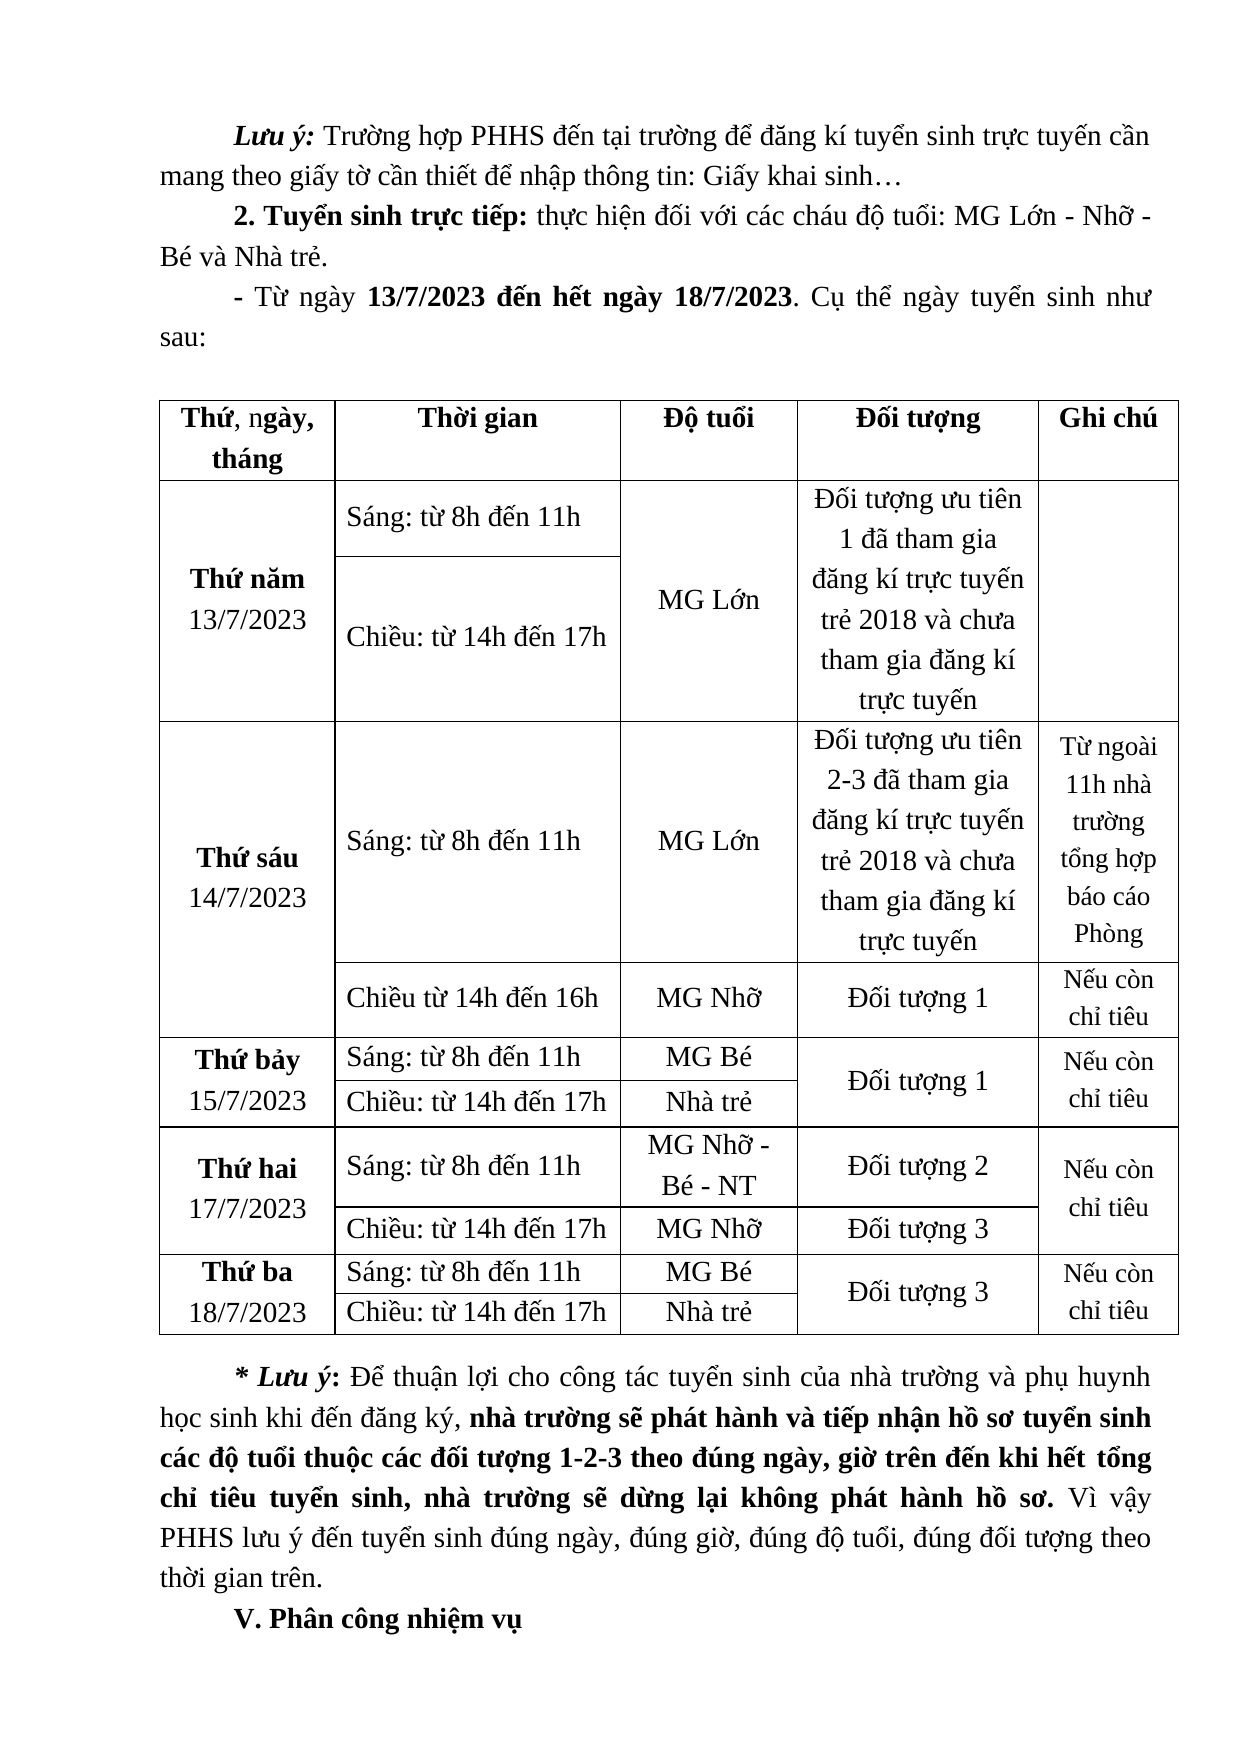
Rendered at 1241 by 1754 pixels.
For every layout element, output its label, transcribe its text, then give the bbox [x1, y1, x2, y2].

table_cell Đối tượng 1 [798, 963, 1038, 1037]
table_cell Nếu còn chỉ tiêu [1039, 1128, 1178, 1253]
table_cell Chiều: từ 14h đến 17h [336, 1208, 620, 1253]
table_cell MG Nhỡ [621, 1208, 797, 1253]
table_cell Đối tượng ưu tiên 2-3 đã tham gia đăng kí trực tuyến trẻ 2018 và chưa tham gia đăng kí trực tuyến [798, 722, 1038, 962]
table_cell Nhà trẻ [621, 1081, 797, 1126]
table_cell Chiều từ 14h đến 16h [336, 963, 620, 1037]
table_cell Nếu còn chỉ tiêu [1039, 1038, 1178, 1126]
table_header Độ tuổi [621, 401, 797, 480]
table_cell Chiều: từ 14h đến 17h [336, 557, 620, 721]
table_cell Nếu còn chỉ tiêu [1039, 963, 1178, 1037]
table_cell Từ ngoài 11h nhà trường tổng hợp báo cáo Phòng [1039, 722, 1178, 962]
table_cell Sáng: từ 8h đến 11h [336, 722, 620, 962]
table_cell Đối tượng ưu tiên 1 đã tham gia đăng kí trực tuyến trẻ 2018 và chưa tham gia đăng kí trực tuyến [798, 481, 1038, 721]
table_cell Đối tượng 3 [798, 1255, 1038, 1333]
table_cell MG Nhỡ [621, 963, 797, 1037]
table_cell Thứ năm 13/7/2023 [160, 481, 334, 721]
list * Lưu ý: Để thuận lợi cho công tác tuyển sinh của nhà trường và phụ huynh học sinh khi đến đăng ký, nhà trường sẽ phát hành và tiếp nhận hồ sơ tuyển sinh các độ tuổi thuộc các đối tượng 1-2-3 theo đúng ngày, giờ trên đến khi hết tổng chỉ tiêu tuyển sinh, nhà trường sẽ dừng lại không phát hành hồ sơ. Vì vậy PHHS lưu ý đến tuyển sinh đúng ngày, đúng giờ, đúng độ tuổi, đúng đối tượng theo thời gian trên. [159, 1359, 1152, 1594]
table_cell Sáng: từ 8h đến 11h [336, 1128, 620, 1206]
table_cell Chiều: từ 14h đến 17h [336, 1294, 620, 1333]
list - Từ ngày 13/7/2023 đến hết ngày 18/7/2023. Cụ thể ngày tuyển sinh như sau: [159, 279, 1152, 353]
table_cell MG Bé [621, 1038, 797, 1079]
text V. Phân công nhiệm vụ [159, 1601, 1152, 1634]
table_header Thời gian [336, 401, 620, 480]
table_cell Đối tượng 2 [798, 1128, 1038, 1206]
table_cell Thứ ba 18/7/2023 [160, 1255, 334, 1333]
table_cell Sáng: từ 8h đến 11h [336, 1038, 620, 1079]
table_cell Đối tượng 3 [798, 1208, 1038, 1253]
table_cell MG Lớn [621, 481, 797, 721]
table_header Thứ, ngày, tháng [160, 401, 334, 480]
list Lưu ý: Trường hợp PHHS đến tại trường để đăng kí tuyển sinh trực tuyến cần mang theo giấy tờ cần thiết để nhập thông tin: Giấy khai sinh… [159, 118, 1152, 192]
table_cell MG Nhỡ - Bé - NT [621, 1128, 797, 1206]
table_cell MG Bé [621, 1255, 797, 1293]
list 2. Tuyển sinh trực tiếp: thực hiện đối với các cháu độ tuổi: MG Lớn - Nhỡ - Bé và Nhà trẻ. [159, 198, 1152, 272]
table_cell Thứ bảy 15/7/2023 [160, 1038, 334, 1126]
table_cell MG Lớn [621, 722, 797, 962]
table_cell Nếu còn chỉ tiêu [1039, 1255, 1178, 1333]
table_cell Đối tượng 1 [798, 1038, 1038, 1126]
table_cell Chiều: từ 14h đến 17h [336, 1081, 620, 1126]
table_cell Thứ hai 17/7/2023 [160, 1128, 334, 1253]
table_cell Sáng: từ 8h đến 11h [336, 1255, 620, 1293]
table_cell Thứ sáu 14/7/2023 [160, 722, 334, 1037]
table_header Ghi chú [1039, 401, 1178, 480]
table_cell Sáng: từ 8h đến 11h [336, 481, 620, 556]
table_cell Nhà trẻ [621, 1294, 797, 1333]
table_cell [1039, 481, 1178, 721]
table_header Đối tượng [798, 401, 1038, 480]
